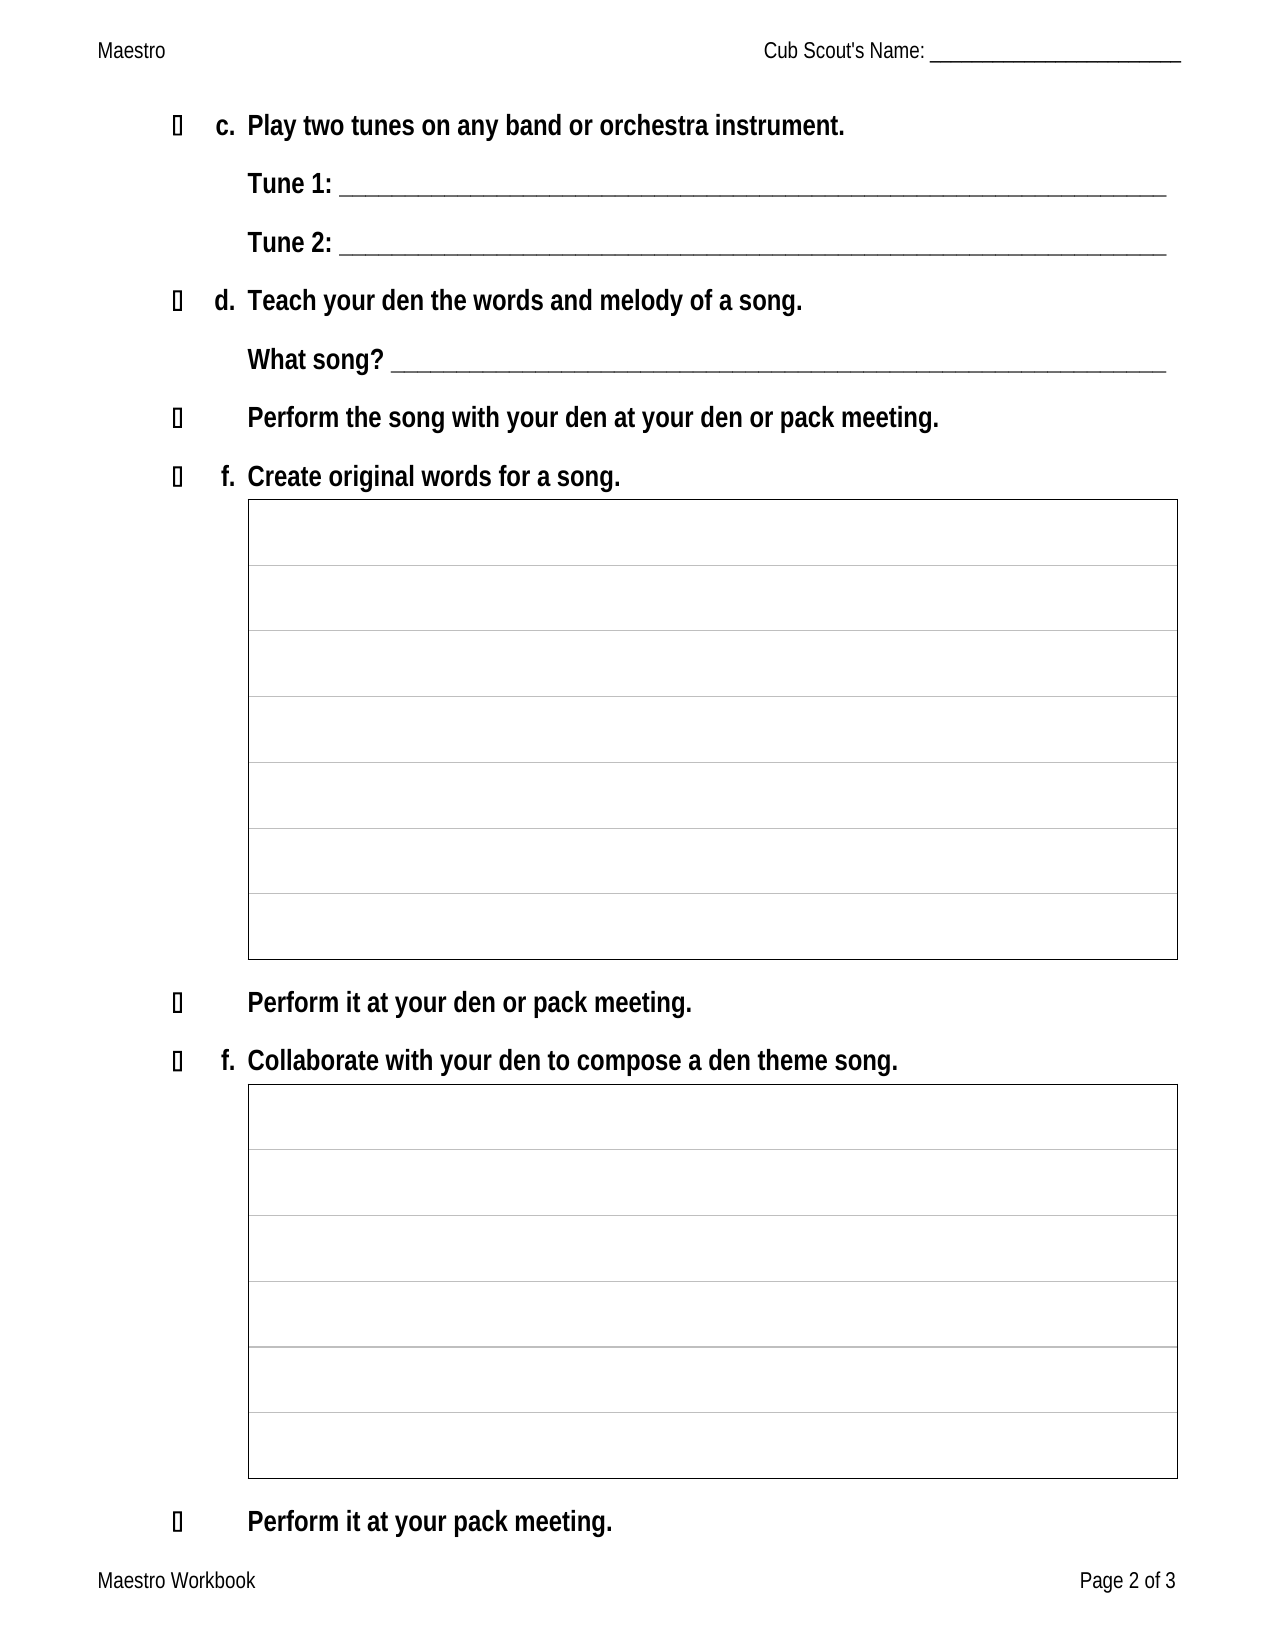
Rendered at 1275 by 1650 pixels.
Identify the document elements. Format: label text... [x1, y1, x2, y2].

text Perform the song with your den at your den or pack meeting. [172, 400, 1177, 434]
table_cell [249, 1413, 1177, 1478]
table_cell [249, 1216, 1177, 1281]
table_cell [249, 829, 1177, 893]
table_cell [249, 1150, 1177, 1215]
table_cell [249, 697, 1177, 762]
text d. Teach your den the words and melody of a song. [172, 283, 1177, 317]
text f. Collaborate with your den to compose a den theme song. [172, 1043, 1177, 1077]
table_cell [249, 763, 1177, 827]
table_cell [249, 894, 1177, 959]
text What song? [172, 342, 1177, 375]
text Tune 2: [172, 225, 1177, 258]
table_header [249, 500, 1177, 564]
table_cell [249, 566, 1177, 630]
table_cell [249, 1282, 1177, 1346]
text c. Play two tunes on any band or orchestra instrument. [172, 108, 1177, 141]
text f. Create original words for a song. [172, 459, 1177, 492]
text Perform it at your pack meeting. [172, 1504, 1177, 1537]
text Perform it at your den or pack meeting. [172, 985, 1177, 1018]
table_cell [249, 1348, 1177, 1412]
text Tune 1: [172, 166, 1177, 200]
table_header [249, 1085, 1177, 1149]
table_cell [249, 631, 1177, 696]
